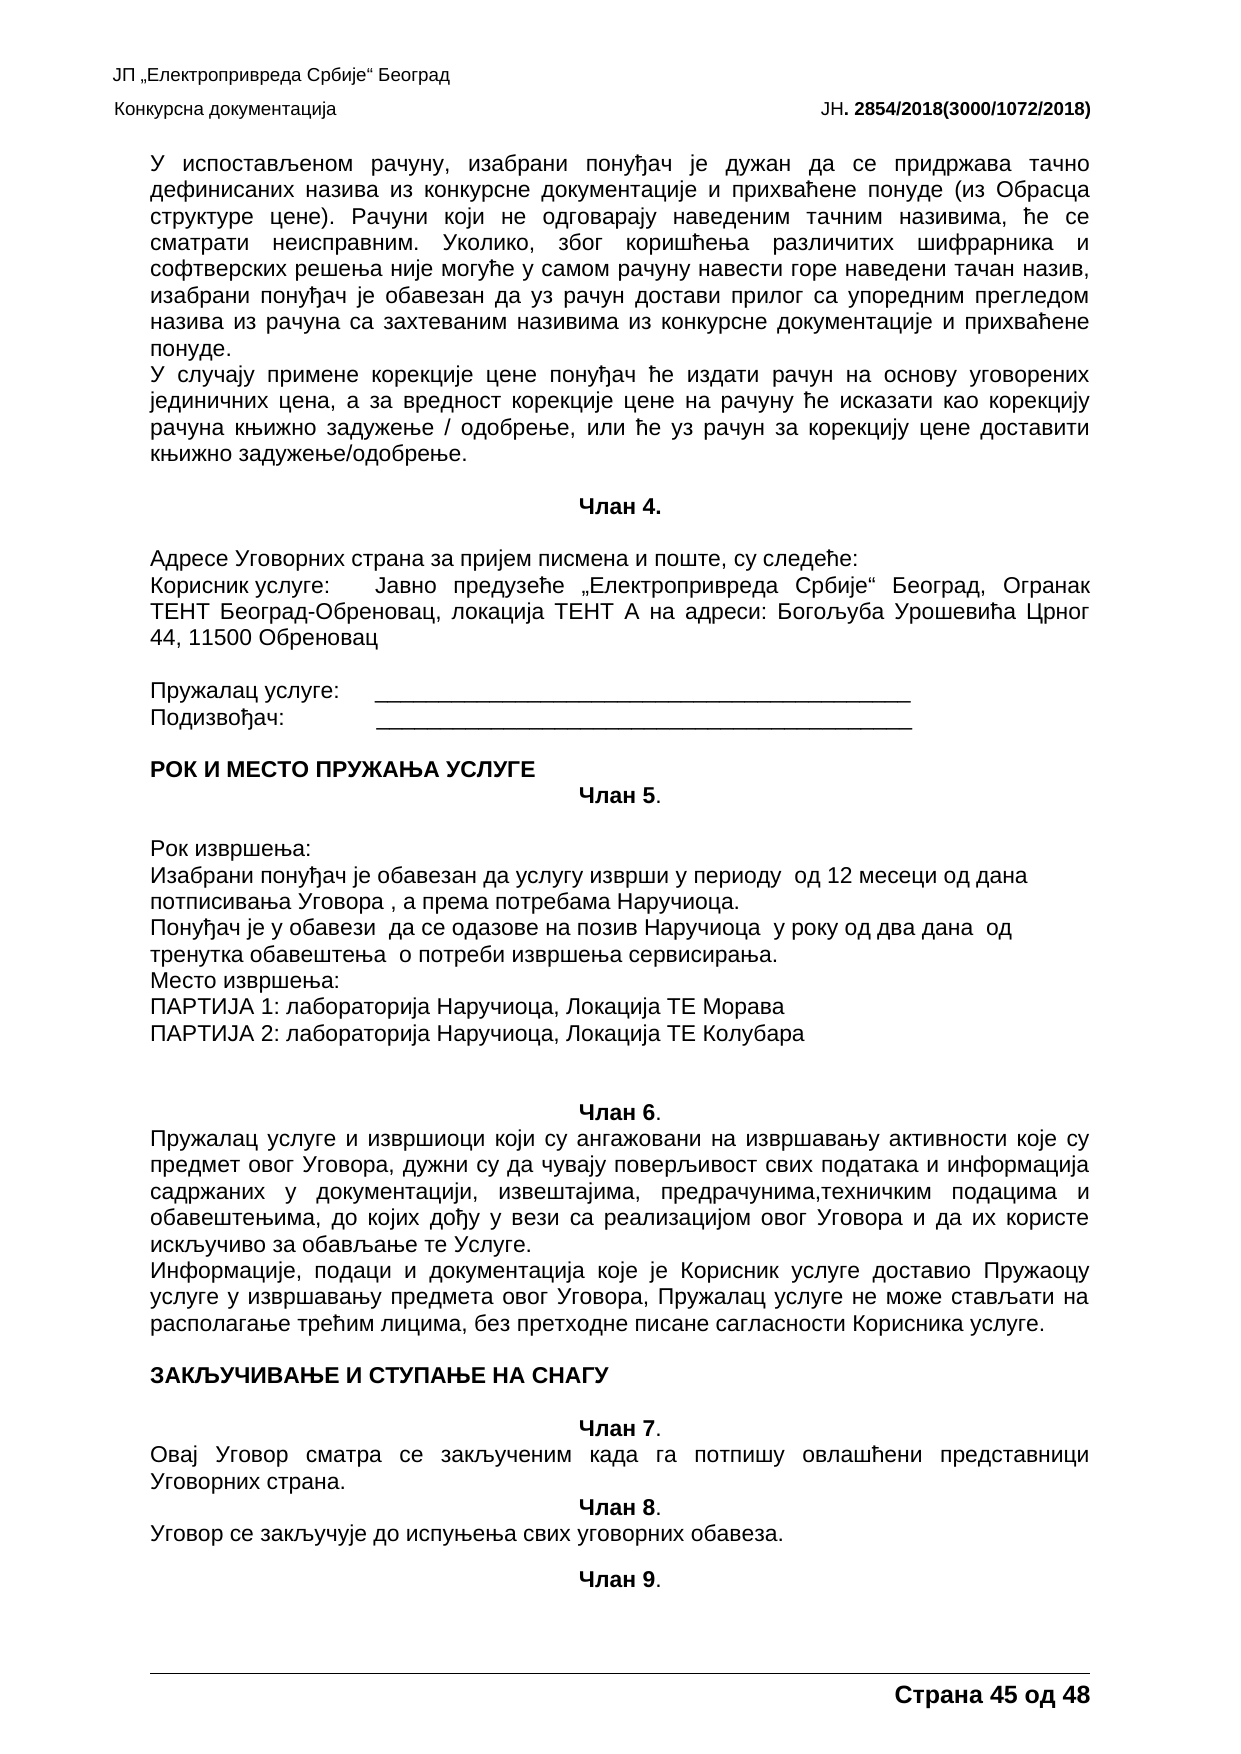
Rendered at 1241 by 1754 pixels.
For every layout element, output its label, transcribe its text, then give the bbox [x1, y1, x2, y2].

text ЗАКЉУЧИВАЊЕ И СТУПАЊЕ НА СНАГУ [150, 1362, 1090, 1389]
text Члан 7. [150, 1415, 1090, 1441]
text Пружалац услуге и извршиоци који су ангажовани на извршавању активности које су предмет овог Уговора, дужни су да чувају поверљивост свих података и информација садржаних у документацији, извештајима, предрачунима,техничким подацима и обавештењима, до којих дођу у вези са реализацијом овог Уговора и да их користе искључиво за обављање те Услугe. [150, 1125, 1090, 1257]
text Понуђач је у обавези да се одазове на позив Наручиоца у року од два дана од тренутка обавештења о потреби извршења сервисирања. [150, 914, 1090, 967]
text Члан 6. [150, 1099, 1090, 1125]
text Пружалац услуге: __________________________________________ [150, 677, 1090, 703]
text Члан 8. [150, 1494, 1090, 1520]
text Информације, подаци и документација које је Корисник услуге доставио Пружаоцу услуге у извршавању предмета овог Уговора, Пружалац услуге не може стављати на располагање трећим лицима, без претходне писане сагласности Корисника услуге. [150, 1257, 1090, 1336]
text У испостављеном рачуну, изабрани понуђач је дужан да се придржава тачно дефинисаних назива из конкурсне документације и прихваћене понуде (из Обрасца структуре цене). Рачуни који не одговарају наведеним тачним називима, ће се сматрати неисправним. Уколико, због коришћења различитих шифрарника и софтверских решења није могуће у самом рачуну навести горе наведени тачан назив, изабрани понуђач је обавезан да уз рачун достави прилог са упоредним прегледом назива из рачуна са захтеваним називима из конкурсне документације и прихваћене понуде. [150, 150, 1090, 361]
text РОК И МЕСТО ПРУЖАЊА УСЛУГЕ [150, 756, 1090, 782]
text Члан 5. [150, 782, 1090, 809]
text Рок извршења: [150, 835, 1090, 862]
text Овај Уговор сматра се закљученим када га потпишу овлашћени представници Уговорних страна. [150, 1441, 1090, 1494]
text У случају примене корекције цене понуђач ће издати рачун на основу уговорених јединичних цена, а за вредност корекције цене на рачуну ће исказати као корекцију рачуна књижно задужење / одобрење, или ће уз рачун за корекцију цене доставити књижно задужење/одобрење. [150, 361, 1090, 466]
text Члан 4. [150, 493, 1090, 519]
text Изабрани понуђач је обавезан да услугу изврши у периоду од 12 месеци од дана потписивања Уговора , а према потребама Наручиоцa. [150, 862, 1090, 914]
text Адресе Уговорних страна за пријем писмена и поште, су следеће: [150, 545, 1090, 572]
text Место извршења: [150, 967, 1090, 993]
text Подизвођач: __________________________________________ [150, 703, 1090, 730]
text Уговор се закључује до испуњења свих уговорних обавеза. [150, 1520, 1090, 1547]
text Члан 9. [150, 1566, 1090, 1592]
text Корисник услуге: Јавно предузеће „Електропривреда Србије“ Београд, Огранак ТЕНТ Београд-Обреновац, локација ТЕНТ А на адреси: Богољуба Урошевића Црног 44, 11500 Обреновац [150, 572, 1090, 651]
text ПАРТИЈА 1: лабораторија Наручиоца, Локација ТЕ Морава [150, 993, 1090, 1020]
text ПАРТИЈА 2: лабораторија Наручиоца, Локација ТЕ Колубара [150, 1020, 1090, 1046]
